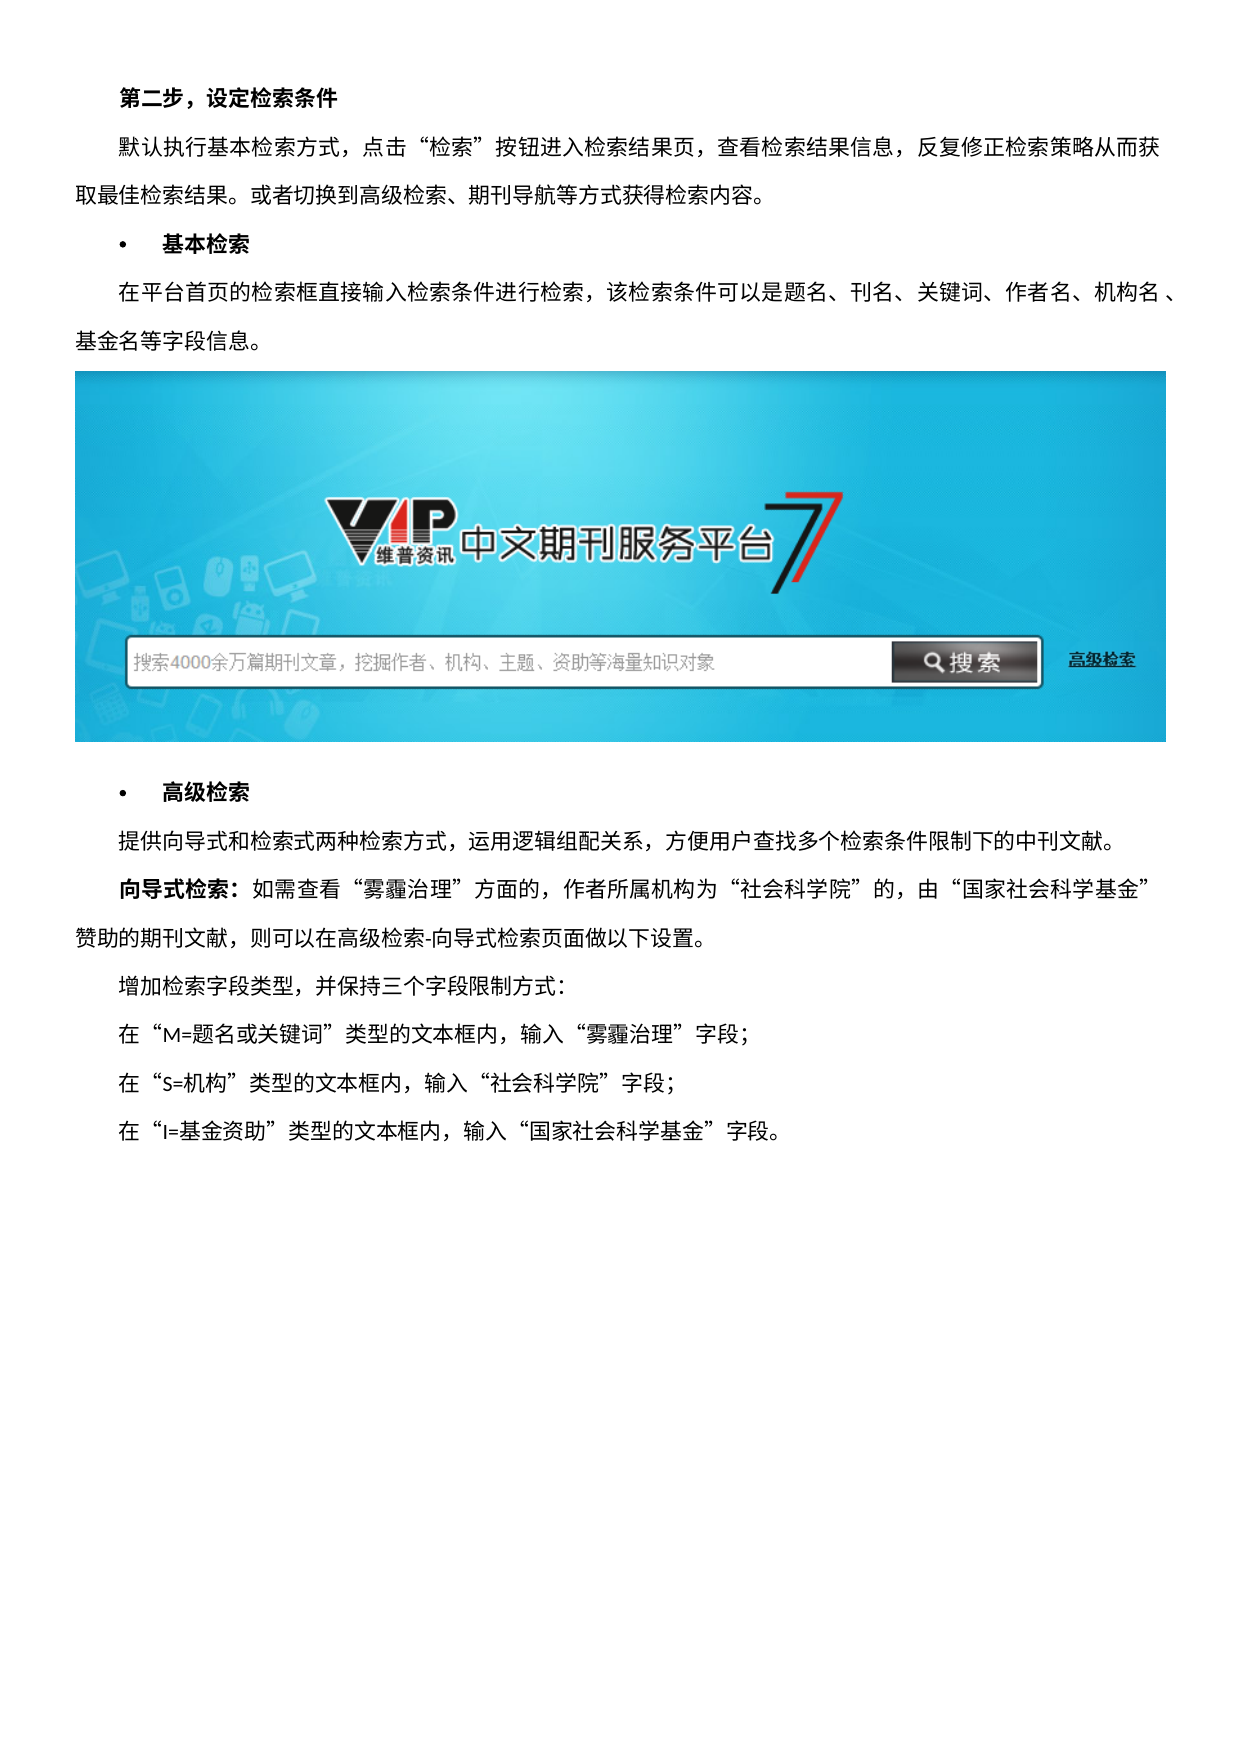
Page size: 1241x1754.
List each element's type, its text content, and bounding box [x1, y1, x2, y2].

text 在“S=机构”类型的文本框内，输入“社会科学院”字段； [75, 1065, 1165, 1098]
subtitle 第二步，设定检索条件 [75, 81, 1165, 113]
list 高级检索 [75, 775, 1165, 807]
text 增加检索字段类型，并保持三个字段限制方式： [75, 969, 1165, 1001]
text 在“I=基金资助”类型的文本框内，输入“国家社会科学基金”字段。 [75, 1114, 1165, 1146]
picture [75, 371, 1166, 742]
text 提供向导式和检索式两种检索方式，运用逻辑组配关系，方便用户查找多个检索条件限制下的中刊文献。 [75, 823, 1165, 856]
text 在“M=题名或关键词”类型的文本框内，输入“雾霾治理”字段； [75, 1017, 1165, 1049]
text 在平台首页的检索框直接输入检索条件进行检索，该检索条件可以是题名、刊名、关键词、作者名、机构名、基金名等字段信息。 [75, 274, 1165, 356]
text 默认执行基本检索方式，点击“检索”按钮进入检索结果页，查看检索结果信息，反复修正检索策略从而获取最佳检索结果。或者切换到高级检索、期刊导航等方式获得检索内容。 [75, 129, 1165, 210]
list 基本检索 [75, 226, 1165, 259]
text 向导式检索：如需查看“雾霾治理”方面的，作者所属机构为“社会科学院”的，由“国家社会科学基金”赞助的期刊文献，则可以在高级检索-向导式检索页面做以下设置。 [75, 872, 1165, 953]
